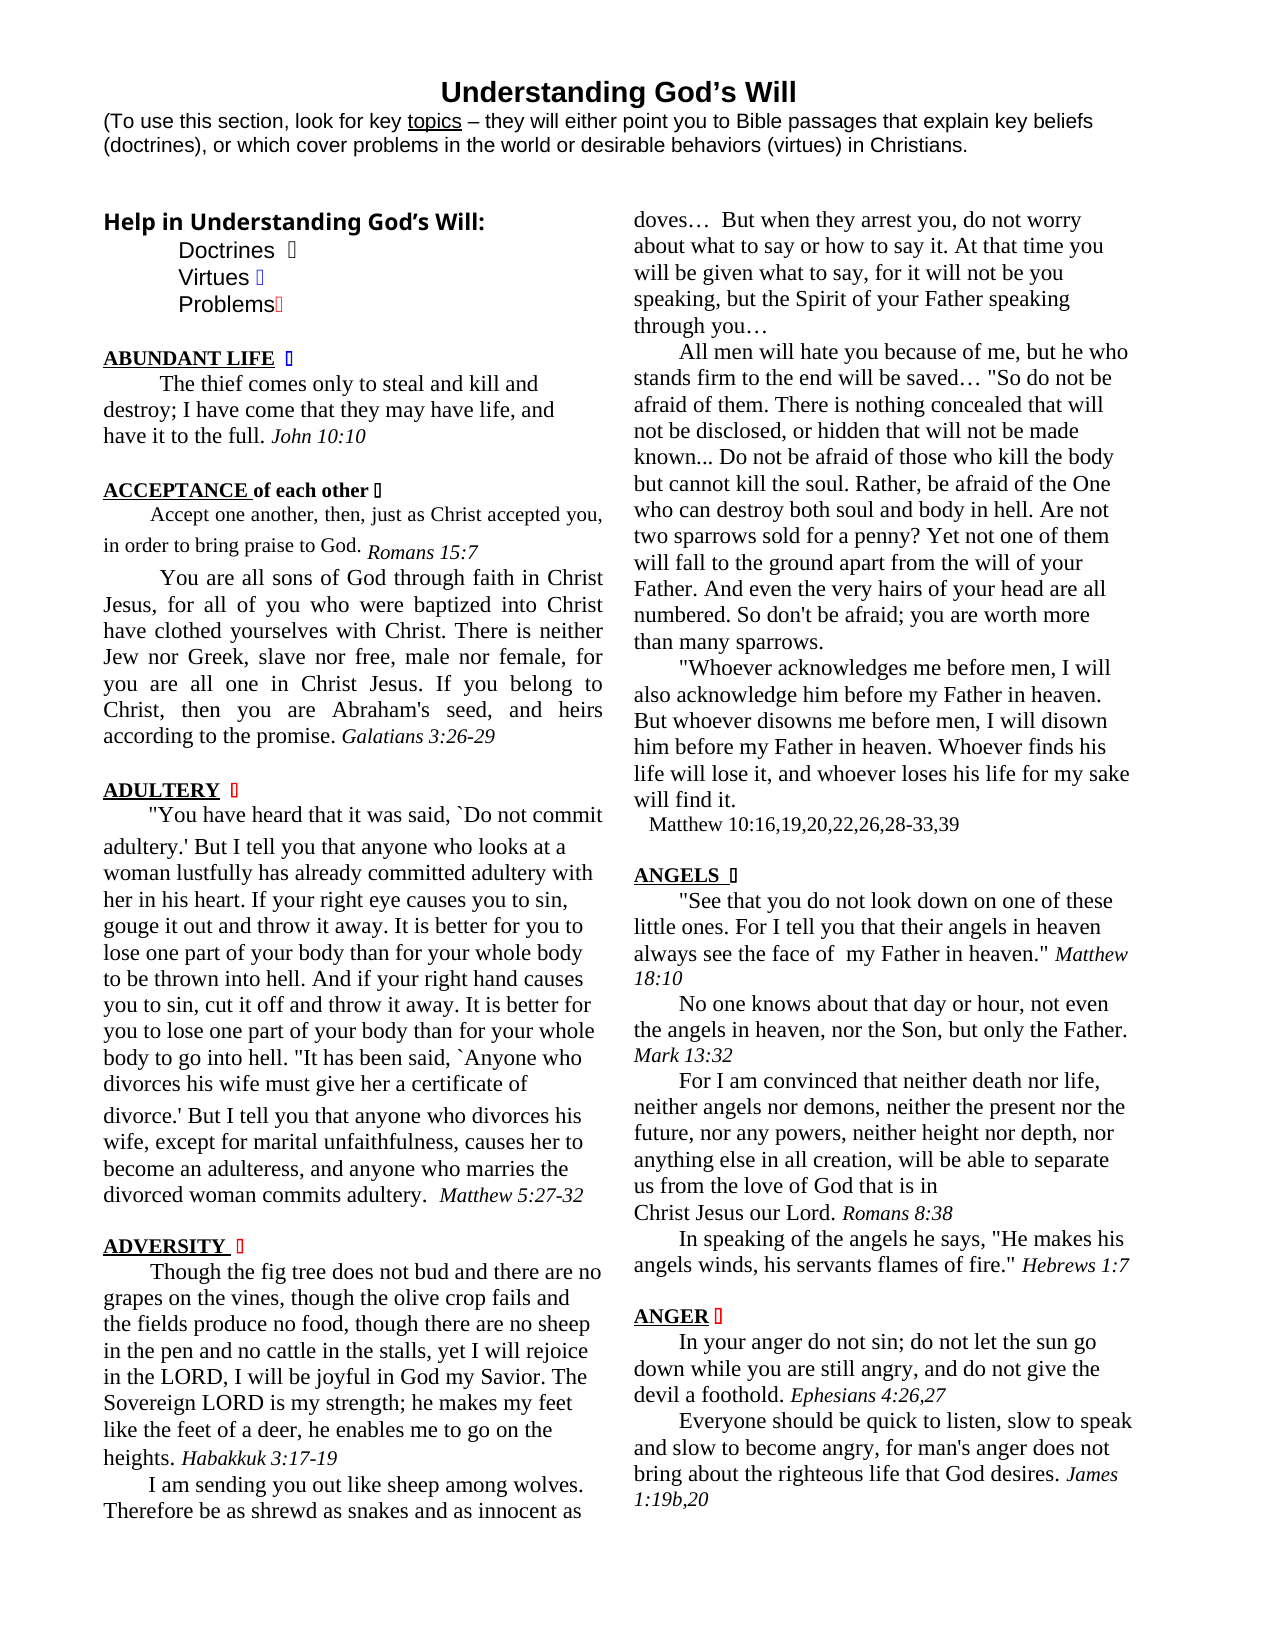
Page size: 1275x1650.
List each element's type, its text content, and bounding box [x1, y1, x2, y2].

text Virtues [178, 264, 604, 291]
text Everyone should be quick to listen, slow to speak and slow to become angry, for man's anger does not bring about the righteous life that God desires. James 1:19b,20 [634, 1407, 1134, 1511]
subtitle ANGER [634, 1304, 1134, 1328]
text The thief comes only to steal and kill and destroy; I have come that they may have life, and have it to the full. John 10:10 [103, 370, 604, 449]
text I am sending you out like sheep among wolves. Therefore be as shrewd as snakes and as innocent as doves… But when they arrest you, do not worry about what to say or how to say it. At that time you will be given what to say, for it will not be you speaking, but the Spirit of your Father speaking through you… [103, 1471, 604, 1524]
text "You have heard that it was said, `Do not commit adultery.' But I tell you that anyone who looks at a woman lustfully has already committed adultery with her in his heart. If your right eye causes you to sin, gouge it out and throw it away. It is better for you to lose one part of your body than for your whole body to be thrown into hell. And if your right hand causes you to sin, cut it off and throw it away. It is better for you to lose one part of your body than for your whole body to go into hell. "It has been said, `Anyone who divorces his wife must give her a certificate of divorce.' But I tell you that anyone who divorces his wife, except for marital unfaithfulness, causes her to become an adulteress, and anyone who marries the divorced woman commits adultery. Matthew 5:27-32 [103, 802, 604, 1207]
text No one knows about that day or hour, not even the angels in heaven, nor the Son, but only the Father. Mark 13:32 [634, 990, 1134, 1067]
text Accept one another, then, just as Christ accepted you, in order to bring praise to God. Romans 15:7 [103, 502, 604, 564]
text "See that you do not look down on one of these little ones. For I tell you that their angels in heaven always see the face of my Father in heaven." Matthew 18:10 [634, 887, 1134, 990]
subtitle ADVERSITY [103, 1234, 604, 1258]
text Matthew 10:16,19,20,22,26,28-33,39 [649, 812, 1134, 836]
text Christ Jesus our Lord. Romans 8:38 [634, 1198, 1134, 1225]
text For I am convinced that neither death nor life, neither angels nor demons, neither the present nor the future, nor any powers, neither height nor depth, nor anything else in all creation, will be able to separate us from the love of God that is in [634, 1067, 1134, 1198]
subtitle ANGELS [634, 863, 1134, 887]
subtitle Help in Understanding God’s Will: Doctrines [103, 206, 604, 264]
text "Whoever acknowledges me before men, I will also acknowledge him before my Father in heaven. But whoever disowns me before men, I will disown him before my Father in heaven. Whoever finds his life will lose it, and whoever loses his life for my sake will find it. [634, 654, 1134, 812]
text You are all sons of God through faith in Christ Jesus, for all of you who were baptized into Christ have clothed yourselves with Christ. There is neither Jew nor Greek, slave nor free, male nor female, for you are all one in Christ Jesus. If you belong to Christ, then you are Abraham's seed, and heirs according to the promise. Galatians 3:26-29 [103, 564, 604, 749]
text Though the fig tree does not bud and there are no grapes on the vines, though the olive crop fails and the fields produce no food, though there are no sheep in the pen and no cattle in the stalls, yet I will rejoice in the LORD, I will be joyful in God my Savior. The Sovereign LORD is my strength; he makes my feet like the feet of a deer, he enables me to go on the heights. Habakkuk 3:17-19 [103, 1258, 604, 1471]
subtitle ACCEPTANCE of each other [103, 478, 604, 502]
text Problems [178, 291, 604, 317]
text I am sending you out like sheep among wolves. Therefore be as shrewd as snakes and as innocent as doves… But when they arrest you, do not worry about what to say or how to say it. At that time you will be given what to say, for it will not be you speaking, but the Spirit of your Father speaking through you… [634, 206, 1134, 338]
text All men will hate you because of me, but he who stands firm to the end will be saved… "So do not be afraid of them. There is nothing concealed that will not be disclosed, or hidden that will not be made known... Do not be afraid of those who kill the body but cannot kill the soul. Rather, be afraid of the One who can destroy both soul and body in hell. Are not two sparrows sold for a penny? Yet not one of them will fall to the ground apart from the will of your Father. And even the very hairs of your head are all numbered. So don't be afraid; you are worth more than many sparrows. [634, 338, 1134, 654]
subtitle ABUNDANT LIFE [103, 346, 604, 370]
text In speaking of the angels he says, "He makes his angels winds, his servants flames of fire." Hebrews 1:7 [634, 1225, 1134, 1278]
subtitle ADULTERY [103, 777, 604, 802]
text In your anger do not sin; do not let the sun go down while you are still angry, and do not give the devil a foothold. Ephesians 4:26,27 [634, 1328, 1134, 1407]
